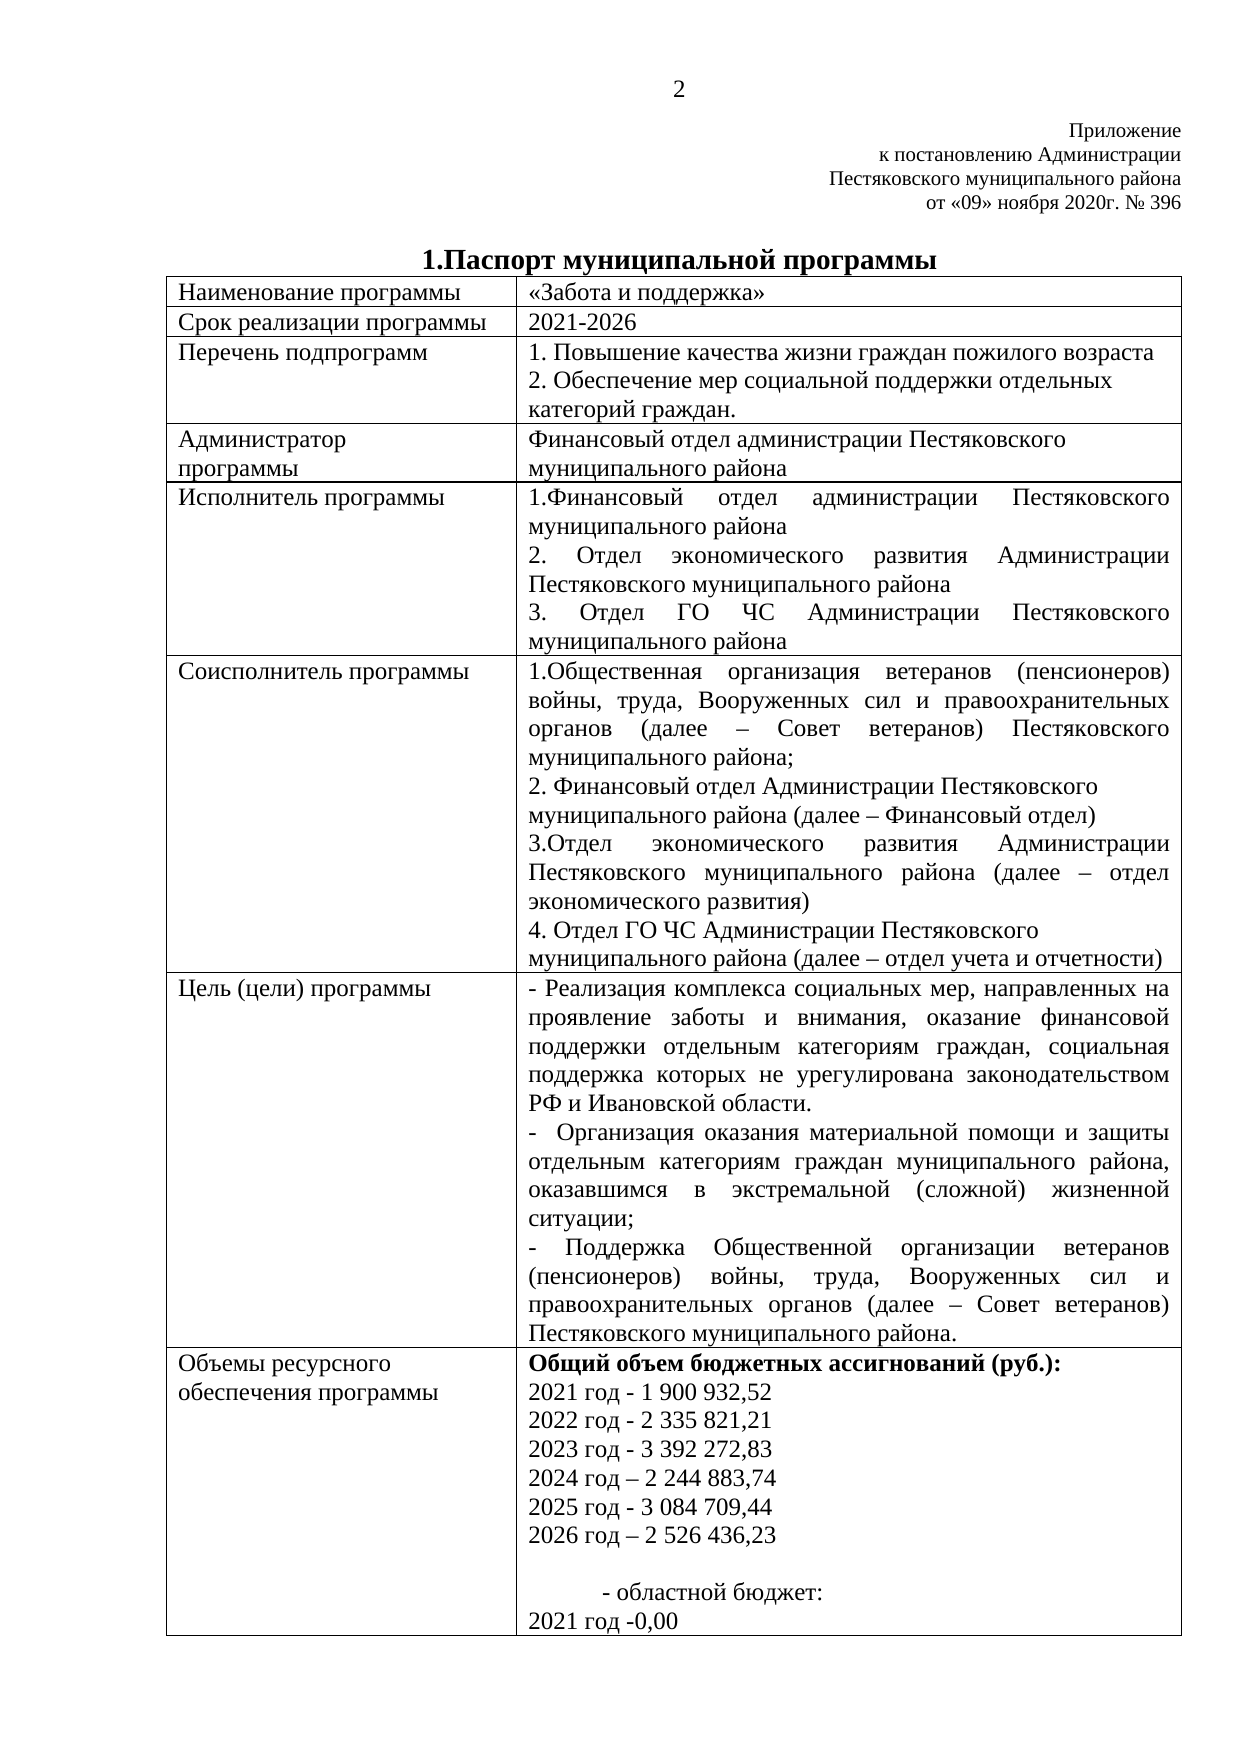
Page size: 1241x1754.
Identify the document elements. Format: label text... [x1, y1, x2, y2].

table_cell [167, 1348, 516, 1635]
text Приложение [177, 118, 1181, 142]
table_header Наименование программы [167, 277, 516, 306]
table_cell Администратор программы [167, 424, 516, 481]
table_cell 1. Повышение качества жизни граждан пожилого возраста 2. Обеспечение мер социальной поддержки отдельных категорий граждан. [517, 337, 1181, 423]
table_cell Исполнитель программы [167, 483, 516, 655]
table_cell 1.Финансовый отдел администрации Пестяковского муниципального района 2. Отдел экономического развития Администрации Пестяковского муниципального района 3. Отдел ГО ЧС Администрации Пестяковского муниципального района [517, 483, 1181, 655]
text Пестяковского муниципального района [177, 166, 1181, 190]
table_cell Срок реализации программы [167, 307, 516, 336]
text к постановлению Администрации [177, 142, 1181, 166]
table_header «Забота и поддержка» [517, 277, 1181, 306]
table_cell - Реализация комплекса социальных мер, направленных на проявление заботы и внимания, оказание финансовой поддержки отдельным категориям граждан, социальная поддержка которых не урегулирована законодательством РФ и Ивановской области. - Организация оказания материальной помощи и защиты отдельным категориям граждан муниципального района, оказавшимся в экстремальной (сложной) жизненной ситуации; - Поддержка Общественной организации ветеранов (пенсионеров) войны, труда, Вооруженных сил и правоохранительных органов (далее – Совет ветеранов) Пестяковского муниципального района. [517, 973, 1181, 1347]
table_cell Перечень подпрограмм [167, 337, 516, 423]
table_cell 2021-2026 [517, 307, 1181, 336]
table_cell Финансовый отдел администрации Пестяковского муниципального района [517, 424, 1181, 481]
table_cell 1.Общественная организация ветеранов (пенсионеров) войны, труда, Вооруженных сил и правоохранительных органов (далее – Совет ветеранов) Пестяковского муниципального района; 2. Финансовый отдел Администрации Пестяковского муниципального района (далее – Финансовый отдел) 3.Отдел экономического развития Администрации Пестяковского муниципального района (далее – отдел экономического развития) 4. Отдел ГО ЧС Администрации Пестяковского муниципального района (далее – отдел учета и отчетности) [517, 656, 1181, 972]
text от «09» ноября 2020г. № 396 [177, 190, 1181, 214]
text 1.Паспорт муниципальной программы [177, 242, 1181, 276]
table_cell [517, 1348, 1181, 1635]
table_cell Соисполнитель программы [167, 656, 516, 972]
table_cell Цель (цели) программы [167, 973, 516, 1347]
